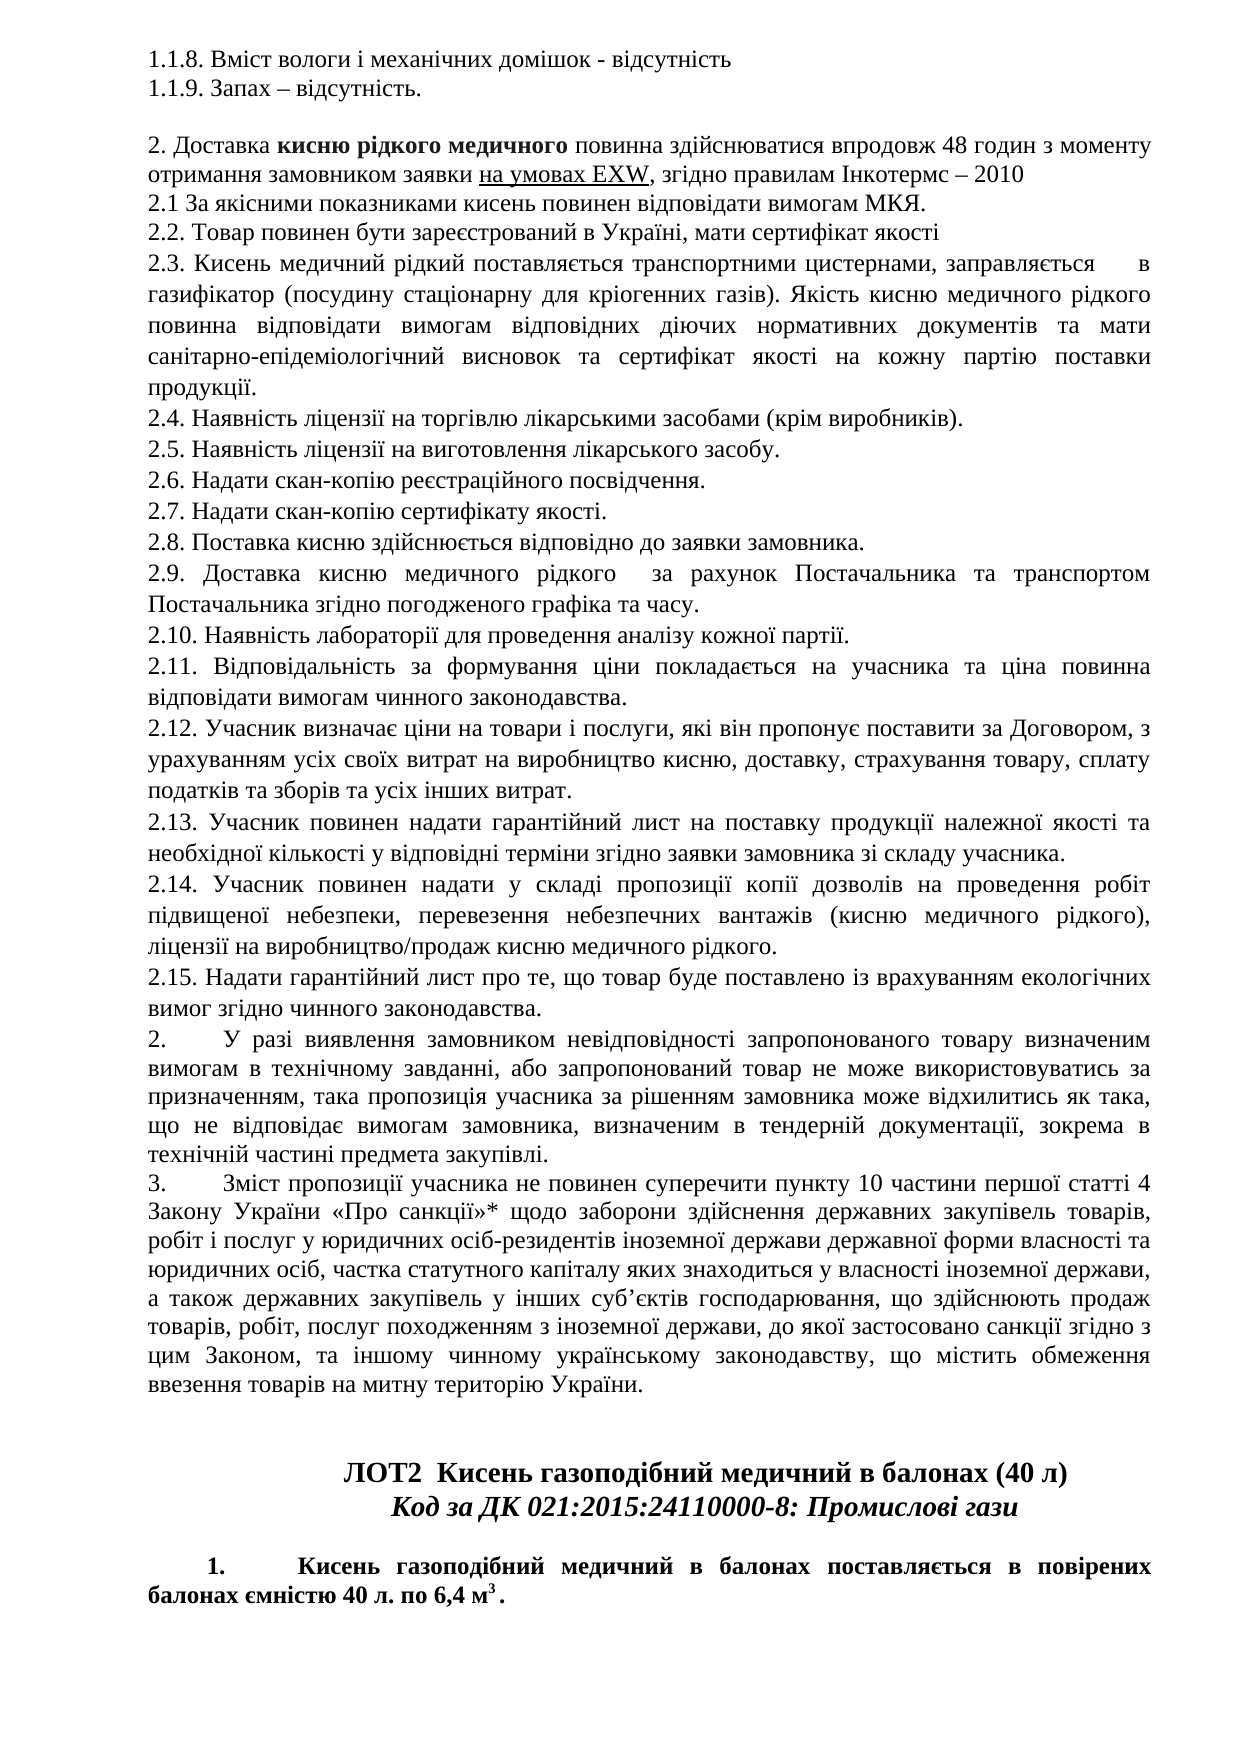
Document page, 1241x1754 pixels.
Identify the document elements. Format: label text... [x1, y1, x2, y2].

text 2.15. Надати гарантійний лист про те, що товар буде поставлено із врахуванням екологічних вимог згідно чинного законодавства. [148, 962, 1152, 1022]
text 2.5. Наявність ліцензії на виготовлення лікарського засобу. [148, 434, 1152, 463]
text 2.8. Поставка кисню здійснюється відповідно до заявки замовника. [148, 527, 1152, 556]
list Зміст пропозиції учасника не повинен суперечити пункту 10 частини першої статті 4 Закону України «Про санкції»* щодо заборони здійснення державних закупівель товарів, робіт і послуг у юридичних осіб-резидентів іноземної держави державної форми власності та юридичних осіб, частка статутного капіталу яких знаходиться у власності іноземної держави, а також державних закупівель у інших суб’єктів господарювання, що здійснюють продаж товарів, робіт, послуг походженням з іноземної держави, до якої застосовано санкції згідно з цим Законом, та іншому чинному українському законодавству, що містить обмеження ввезення товарів на митну територію України. [148, 1168, 1152, 1398]
text 2.10. Наявність лабораторії для проведення аналізу кожної партії. [148, 620, 1152, 649]
text 2.12. Учасник визначає ціни на товари і послуги, які він пропонує поставити за Договором, з урахуванням усіх своїх витрат на виробництво кисню, доставку, страхування товару, сплату податків та зборів та усіх інших витрат. [148, 713, 1152, 804]
text 2.4. Наявність ліцензії на торгівлю лікарськими засобами (крім виробників). [148, 403, 1152, 432]
text 1.1.9. Запах – відсутність. [148, 73, 1152, 102]
list Кисень газоподібний медичний в балонах поставляється в повірених балонах ємністю 40 л. по 6,4 м3 . [148, 1551, 1152, 1608]
text 2.2. Товар повинен бути зареєстрований в Україні, мати сертифікат якості [148, 217, 1152, 246]
list 2.1 За якісними показниками кисень повинен відповідати вимогам МКЯ. [148, 188, 1152, 217]
text 2.9. Доставка кисню медичного рідкого за рахунок Постачальника та транспортом Постачальника згідно погодженого графіка та часу. [148, 558, 1152, 618]
text 2.7. Надати скан-копію сертифікату якості. [148, 496, 1152, 525]
list 2. Доставка кисню рідкого медичного повинна здійснюватися впродовж 48 годин з моменту отримання замовником заявки на умовах EXW, згідно правилам Інкотермс – 2010 [148, 131, 1152, 188]
text 2.13. Учасник повинен надати гарантійний лист на поставку продукції належної якості та необхідної кількості у відповідні терміни згідно заявки замовника зі складу учасника. [148, 807, 1152, 866]
text 2.14. Учасник повинен надати у складі пропозиції копії дозволів на проведення робіт підвищеної небезпеки, перевезення небезпечних вантажів (кисню медичного рідкого), ліцензії на виробництво/продаж кисню медичного рідкого. [148, 869, 1152, 959]
list У разі виявлення замовником невідповідності запропонованого товару визначеним вимогам в технічному завданні, або запропонований товар не може використовуватись за призначенням, така пропозиція учасника за рішенням замовника може відхилитись як така, що не відповідає вимогам замовника, визначеним в тендерній документації, зокрема в технічній частині предмета закупівлі. [148, 1024, 1152, 1168]
text 2.3. Кисень медичний рідкий поставляється транспортними цистернами, заправляється в газифікатор (посудину стаціонарну для кріогенних газів). Якість кисню медичного рідкого повинна відповідати вимогам відповідних діючих нормативних документів та мати санітарно-епідеміологічний висновок та сертифікат якості на кожну партію поставки продукції. [148, 248, 1152, 401]
list ЛОТ2 Кисень газоподібний медичний в балонах (40 л) [260, 1455, 1152, 1489]
text 2.11. Відповідальність за формування ціни покладається на учасника та ціна повинна відповідати вимогам чинного законодавства. [148, 651, 1152, 711]
text 1.1.8. Вміст вологи і механічних домішок - відсутність [148, 44, 1152, 73]
text 2.6. Надати скан-копію реєстраційного посвідчення. [148, 465, 1152, 494]
list Код за ДК 021:2015:24110000-8: Промислові гази [260, 1489, 1152, 1522]
